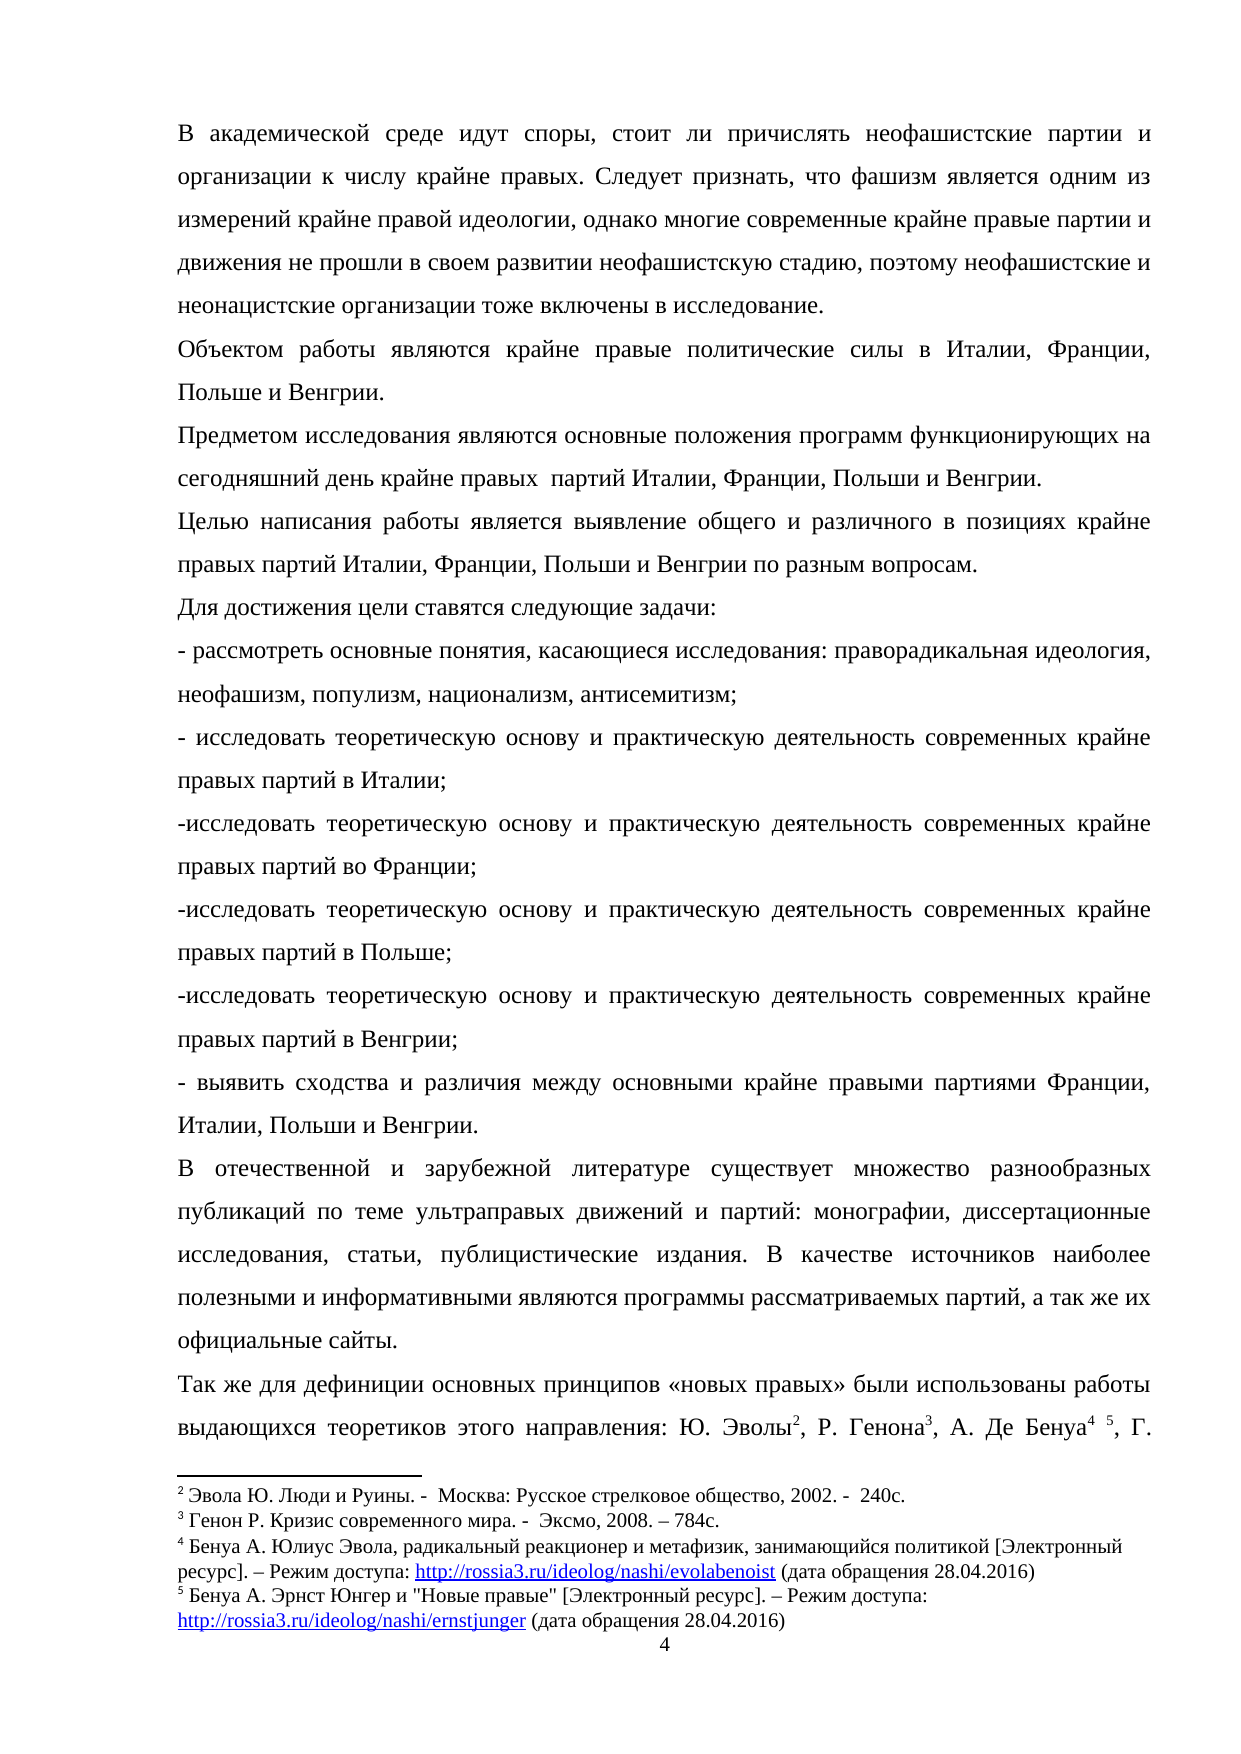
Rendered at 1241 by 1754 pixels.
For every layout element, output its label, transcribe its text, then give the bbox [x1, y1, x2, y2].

text - рассмотреть основные понятия, касающиеся исследования: праворадикальная идеология, неофашизм, популизм, национализм, антисемитизм; [177, 636, 1152, 707]
text Предметом исследования являются основные положения программ функционирующих на сегодняшний день крайне правых партий Италии, Франции, Польши и Венгрии. [177, 420, 1152, 492]
text Для достижения цели ставятся следующие задачи: [177, 592, 1152, 621]
text -исследовать теоретическую основу и практическую деятельность современных крайне правых партий в Польше; [177, 894, 1152, 966]
text -исследовать теоретическую основу и практическую деятельность современных крайне правых партий в Венгрии; [177, 981, 1152, 1052]
text - исследовать теоретическую основу и практическую деятельность современных крайне правых партий в Италии; [177, 722, 1152, 794]
text -исследовать теоретическую основу и практическую деятельность современных крайне правых партий во Франции; [177, 808, 1152, 880]
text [177, 1369, 1152, 1441]
text - выявить сходства и различия между основными крайне правыми партиями Франции, Италии, Польши и Венгрии. [177, 1067, 1152, 1139]
text Объектом работы являются крайне правые политические силы в Италии, Франции, Польше и Венгрии. [177, 334, 1152, 406]
text В академической среде идут споры, стоит ли причислять неофашистские партии и организации к числу крайне правых. Следует признать, что фашизм является одним из измерений крайне правой идеологии, однако многие современные крайне правые партии и движения не прошли в своем развитии неофашистскую стадию, поэтому неофашистские и неонацистские организации тоже включены в исследование. [177, 118, 1152, 319]
text Целью написания работы является выявление общего и различного в позициях крайне правых партий Италии, Франции, Польши и Венгрии по разным вопросам. [177, 506, 1152, 578]
text В отечественной и зарубежной литературе существует множество разнообразных публикаций по теме ультраправых движений и партий: монографии, диссертационные исследования, статьи, публицистические издания. В качестве источников наиболее полезными и информативными являются программы рассматриваемых партий, а так же их официальные сайты. [177, 1153, 1152, 1354]
